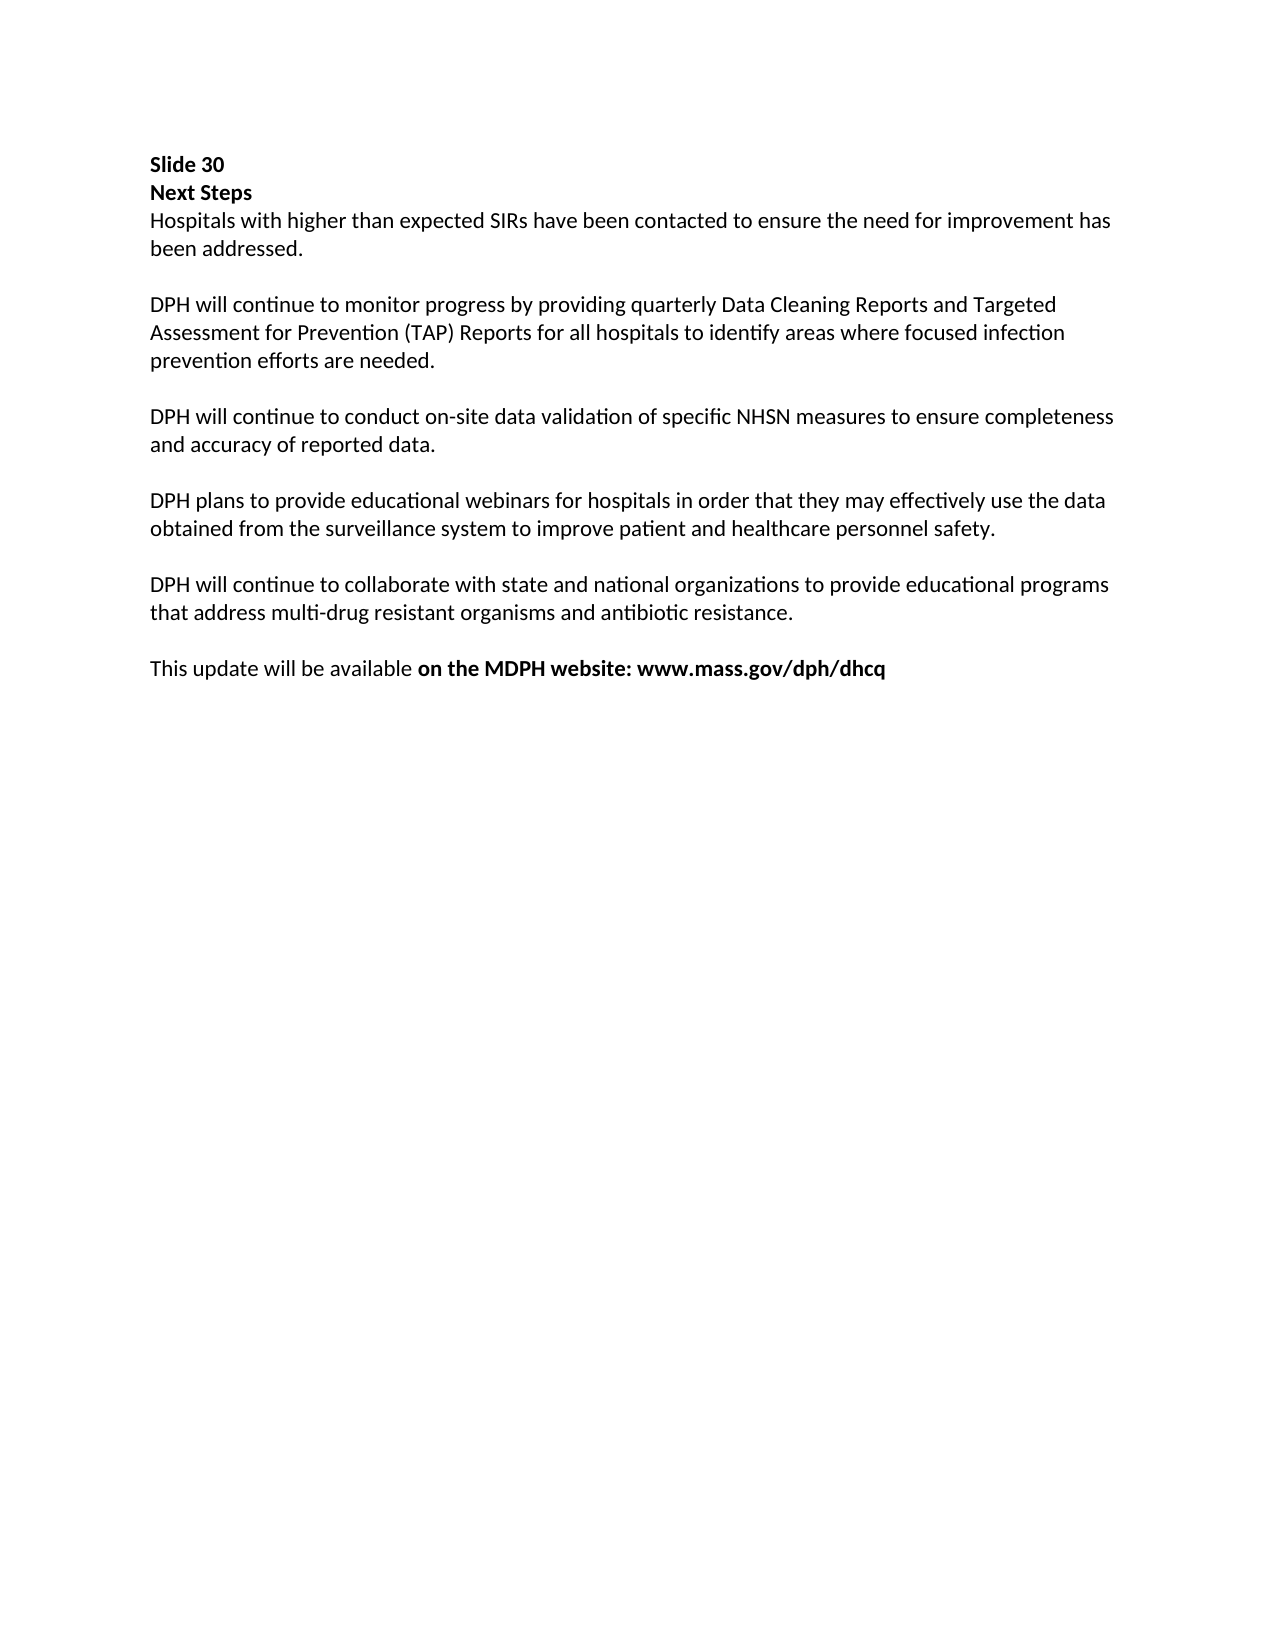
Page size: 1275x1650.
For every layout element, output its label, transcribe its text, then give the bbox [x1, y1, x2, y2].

text This update will be available on the MDPH website: www.mass.gov/dph/dhcq [150, 654, 1125, 682]
text Slide 30 [150, 150, 1125, 178]
text DPH plans to provide educational webinars for hospitals in order that they may effectively use the data obtained from the surveillance system to improve patient and healthcare personnel safety. [150, 486, 1125, 542]
text DPH will continue to conduct on-site data validation of specific NHSN measures to ensure completeness and accuracy of reported data. [150, 402, 1125, 458]
text Next Steps [150, 178, 1125, 206]
text DPH will continue to collaborate with state and national organizations to provide educational programs that address multi-drug resistant organisms and antibiotic resistance. [150, 570, 1125, 626]
text Hospitals with higher than expected SIRs have been contacted to ensure the need for improvement has been addressed. [150, 206, 1125, 262]
text DPH will continue to monitor progress by providing quarterly Data Cleaning Reports and Targeted Assessment for Prevention (TAP) Reports for all hospitals to identify areas where focused infection prevention efforts are needed. [150, 290, 1125, 374]
